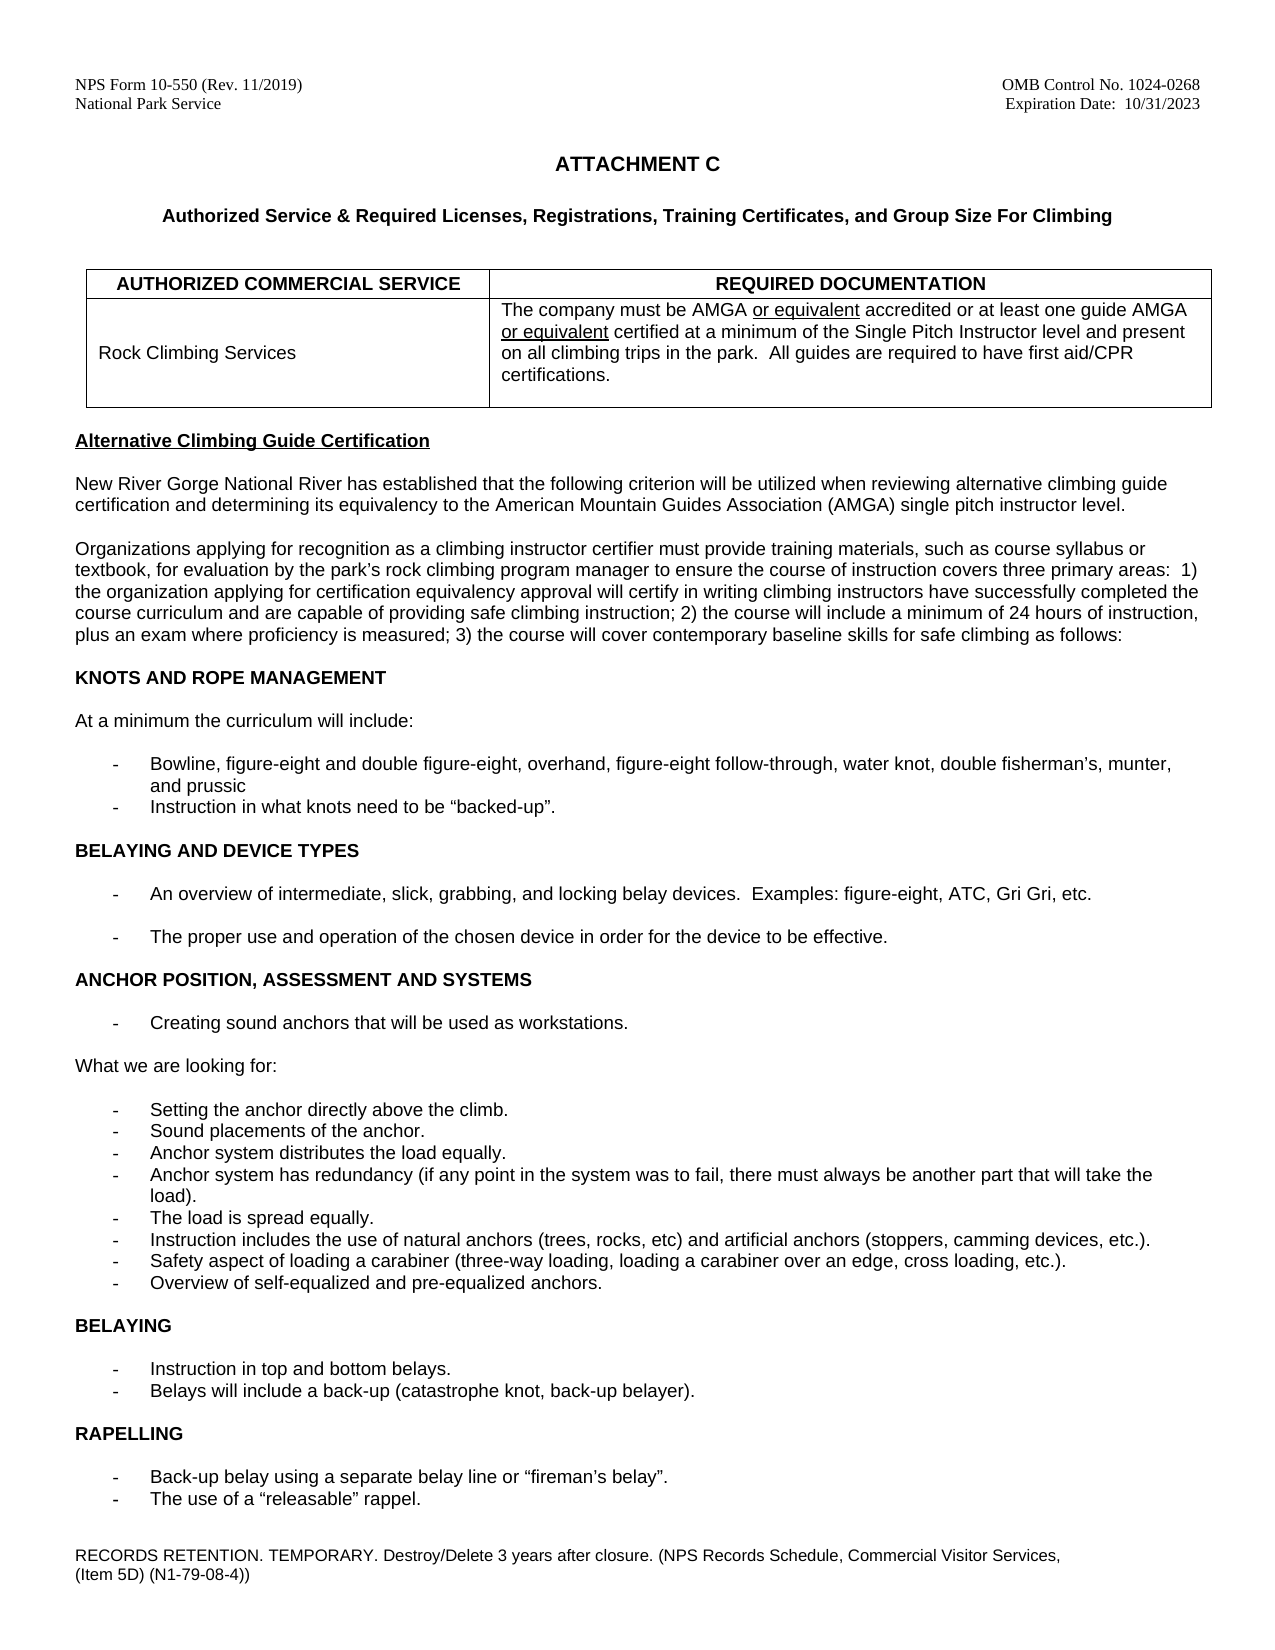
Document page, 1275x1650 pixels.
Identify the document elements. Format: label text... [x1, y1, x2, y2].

list The use of a “releasable” rappel. [112, 1488, 1200, 1509]
text Organizations applying for recognition as a climbing instructor certifier must provide training materials, such as course syllabus or textbook, for evaluation by the park’s rock climbing program manager to ensure the course of instruction covers three primary areas: 1) the organization applying for certification equivalency approval will certify in writing climbing instructors have successfully completed the course curriculum and are capable of providing safe climbing instruction; 2) the course will include a minimum of 24 hours of instruction, plus an exam where proficiency is measured; 3) the course will cover contemporary baseline skills for safe climbing as follows: [75, 537, 1200, 645]
subtitle Authorized Service & Required Licenses, Registrations, Training Certificates, and Group Size For Climbing [75, 204, 1200, 226]
list Belays will include a back-up (catastrophe knot, back-up belayer). [112, 1380, 1200, 1401]
list The load is spread equally. [112, 1207, 1200, 1228]
list Anchor system distributes the load equally. [112, 1142, 1200, 1163]
list The proper use and operation of the chosen device in order for the device to be effective. [112, 926, 1200, 947]
table_header AUTHORIZED COMMERCIAL SERVICE [87, 270, 489, 298]
table_cell The company must be AMGA or equivalent accredited or at least one guide AMGA or equivalent certified at a minimum of the Single Pitch Instructor level and present on all climbing trips in the park. All guides are required to have first aid/CPR certifications. [490, 299, 1211, 407]
list Overview of self-equalized and pre-equalized anchors. [112, 1272, 1200, 1293]
list Instruction includes the use of natural anchors (trees, rocks, etc) and artificial anchors (stoppers, camming devices, etc.). [112, 1228, 1200, 1250]
list Setting the anchor directly above the climb. [112, 1098, 1200, 1120]
table_header REQUIRED DOCUMENTATION [490, 270, 1211, 298]
text RAPELLING [75, 1423, 1200, 1444]
list Back-up belay using a separate belay line or “fireman’s belay”. [112, 1466, 1200, 1488]
text KNOTS AND ROPE MANAGEMENT [75, 667, 1200, 688]
list Bowline, figure-eight and double figure-eight, overhand, figure-eight follow-through, water knot, double fisherman’s, munter, and prussic [112, 753, 1200, 796]
text BELAYING AND DEVICE TYPES [75, 839, 1200, 861]
list Creating sound anchors that will be used as workstations. [112, 1012, 1200, 1034]
table_cell Rock Climbing Services [87, 299, 489, 407]
text What we are looking for: [75, 1055, 1200, 1077]
list An overview of intermediate, slick, grabbing, and locking belay devices. Examples: figure-eight, ATC, Gri Gri, etc. [112, 882, 1200, 904]
list Instruction in what knots need to be “backed-up”. [112, 796, 1200, 818]
text Alternative Climbing Guide Certification [75, 429, 1200, 451]
subtitle ATTACHMENT C [75, 152, 1200, 176]
list Anchor system has redundancy (if any point in the system was to fail, there must always be another part that will take the load). [112, 1163, 1200, 1207]
text ANCHOR POSITION, ASSESSMENT AND SYSTEMS [75, 969, 1200, 991]
list Sound placements of the anchor. [112, 1120, 1200, 1142]
text New River Gorge National River has established that the following criterion will be utilized when reviewing alternative climbing guide certification and determining its equivalency to the American Mountain Guides Association (AMGA) single pitch instructor level. [75, 473, 1200, 516]
text At a minimum the curriculum will include: [75, 710, 1200, 731]
list Instruction in top and bottom belays. [112, 1358, 1200, 1380]
text BELAYING [75, 1315, 1200, 1336]
list Safety aspect of loading a carabiner (three-way loading, loading a carabiner over an edge, cross loading, etc.). [112, 1250, 1200, 1272]
